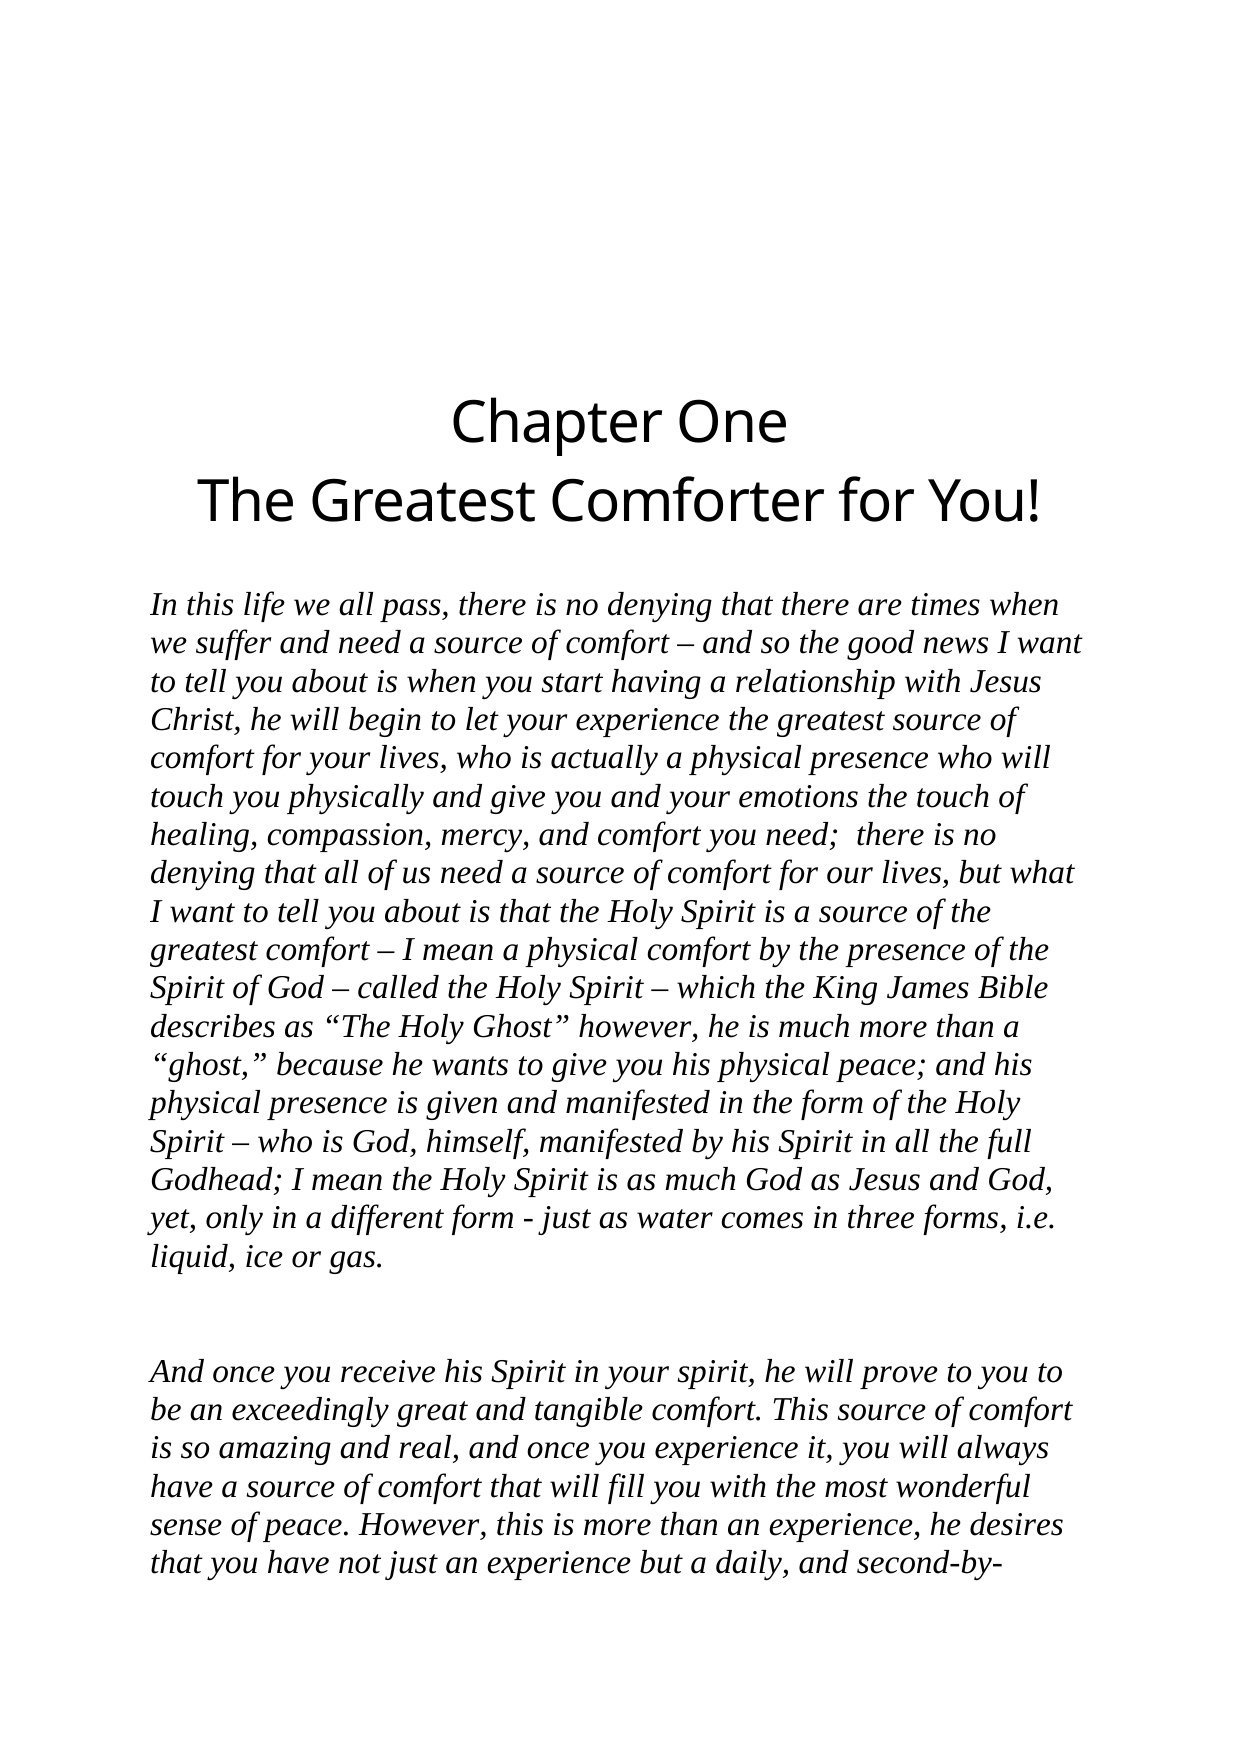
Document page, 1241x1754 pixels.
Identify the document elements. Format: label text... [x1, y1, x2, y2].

title The Greatest Comforter for You! [150, 459, 1090, 539]
title Chapter One [150, 380, 1090, 459]
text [150, 1351, 1090, 1581]
text In this life we all pass, there is no denying that there are times when we suffer and need a source of comfort – and so the good news I want to tell you about is when you start having a relationship with Jesus Christ, he will begin to let your experience the greatest source of comfort for your lives, who is actually a physical presence who will touch you physically and give you and your emotions the touch of healing, compassion, mercy, and comfort you need; there is no denying that all of us need a source of comfort for our lives, but what I want to tell you about is that the Holy Spirit is a source of the greatest comfort – I mean a physical comfort by the presence of the Spirit of God – called the Holy Spirit – which the King James Bible describes as “The Holy Ghost” however, he is much more than a “ghost,” because he wants to give you his physical peace; and his physical presence is given and manifested in the form of the Holy Spirit – who is God, himself, manifested by his Spirit in all the full Godhead; I mean the Holy Spirit is as much God as Jesus and God, yet, only in a different form - just as water comes in three forms, i.e. liquid, ice or gas. [150, 584, 1090, 1274]
